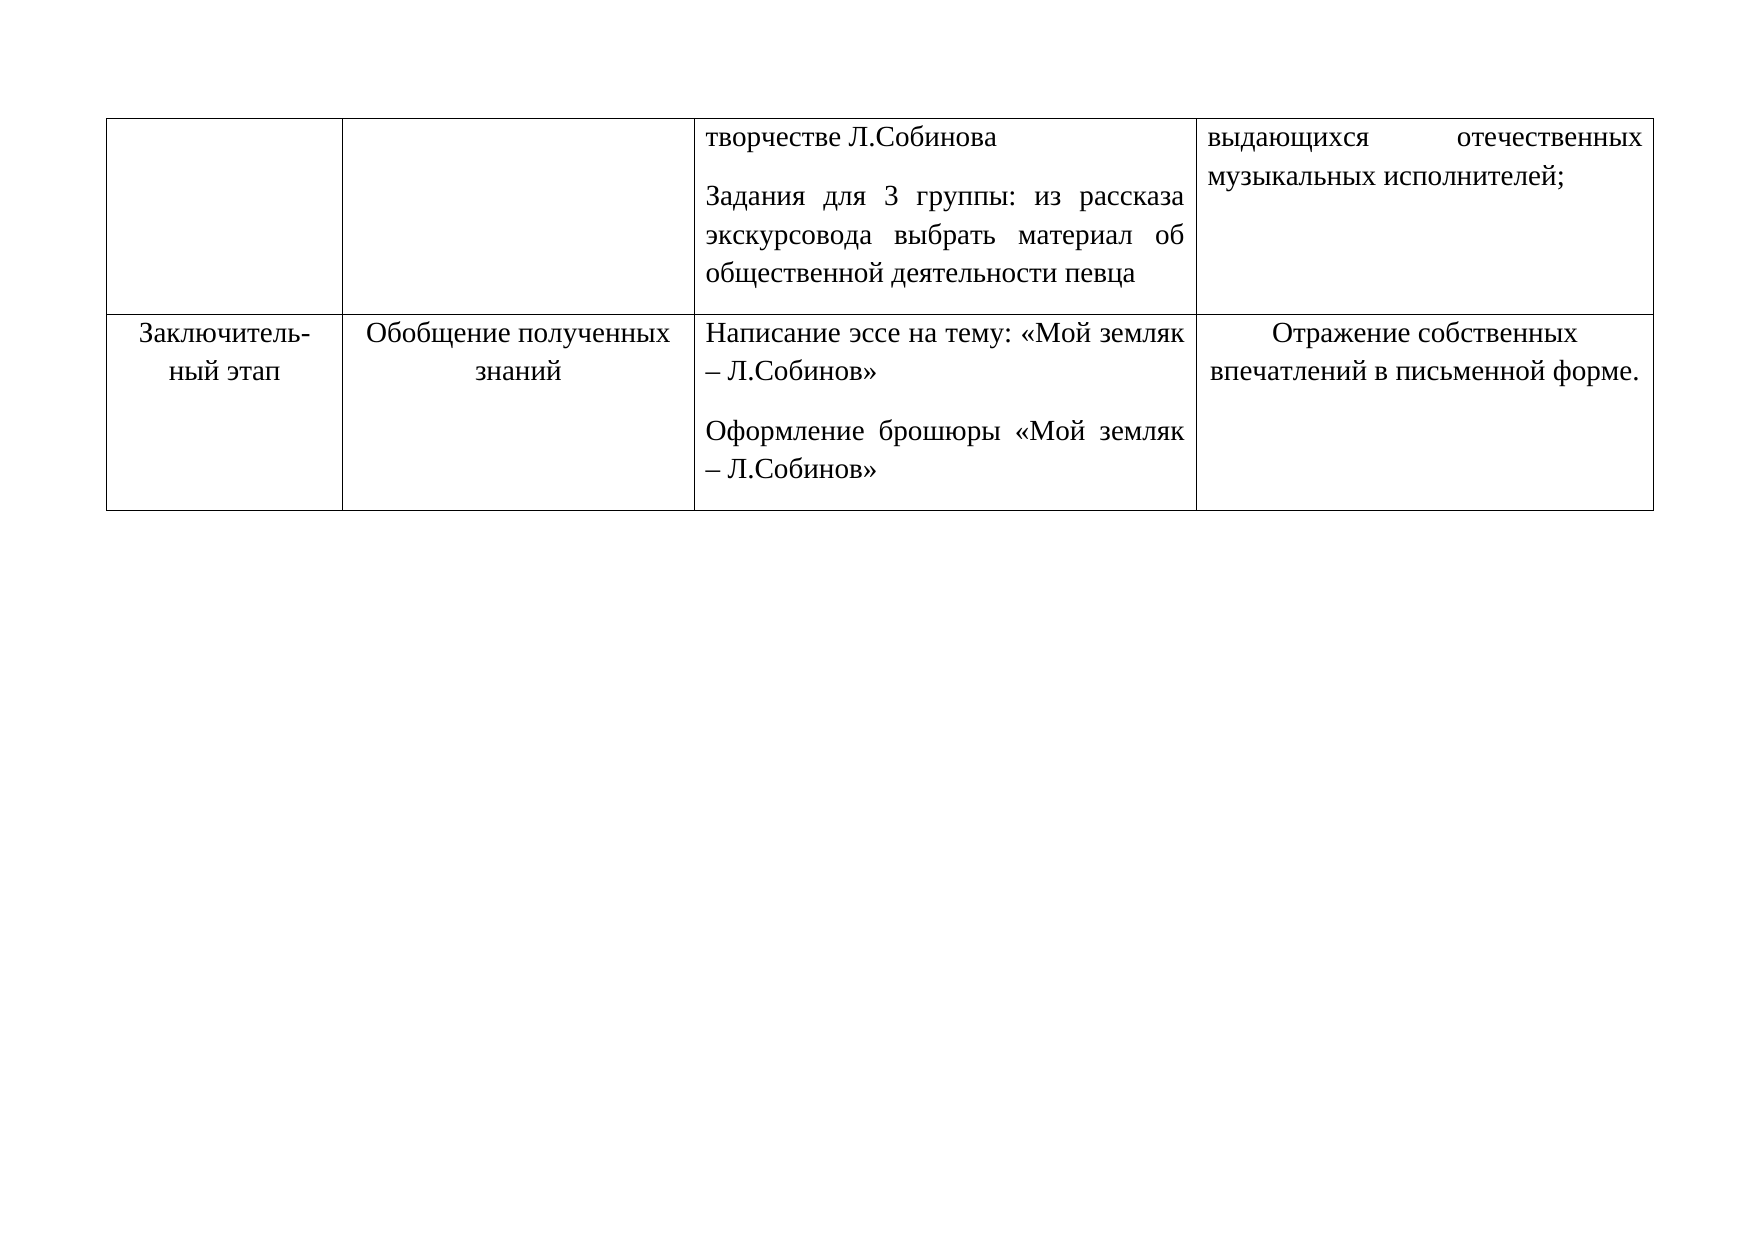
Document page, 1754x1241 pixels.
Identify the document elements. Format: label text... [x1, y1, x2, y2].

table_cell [695, 119, 1196, 314]
table_cell Написание эссе на тему: «Мой земляк – Л.Собинов» Оформление брошюры «Мой земляк – Л.Собинов» [695, 315, 1196, 509]
table_cell Заключитель-ный этап [107, 315, 342, 509]
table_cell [107, 119, 342, 314]
table_cell Отражение собственных впечатлений в письменной форме. [1197, 315, 1653, 509]
table_cell Обобщение полученных знаний [343, 315, 694, 509]
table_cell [343, 119, 694, 314]
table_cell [1197, 119, 1653, 314]
